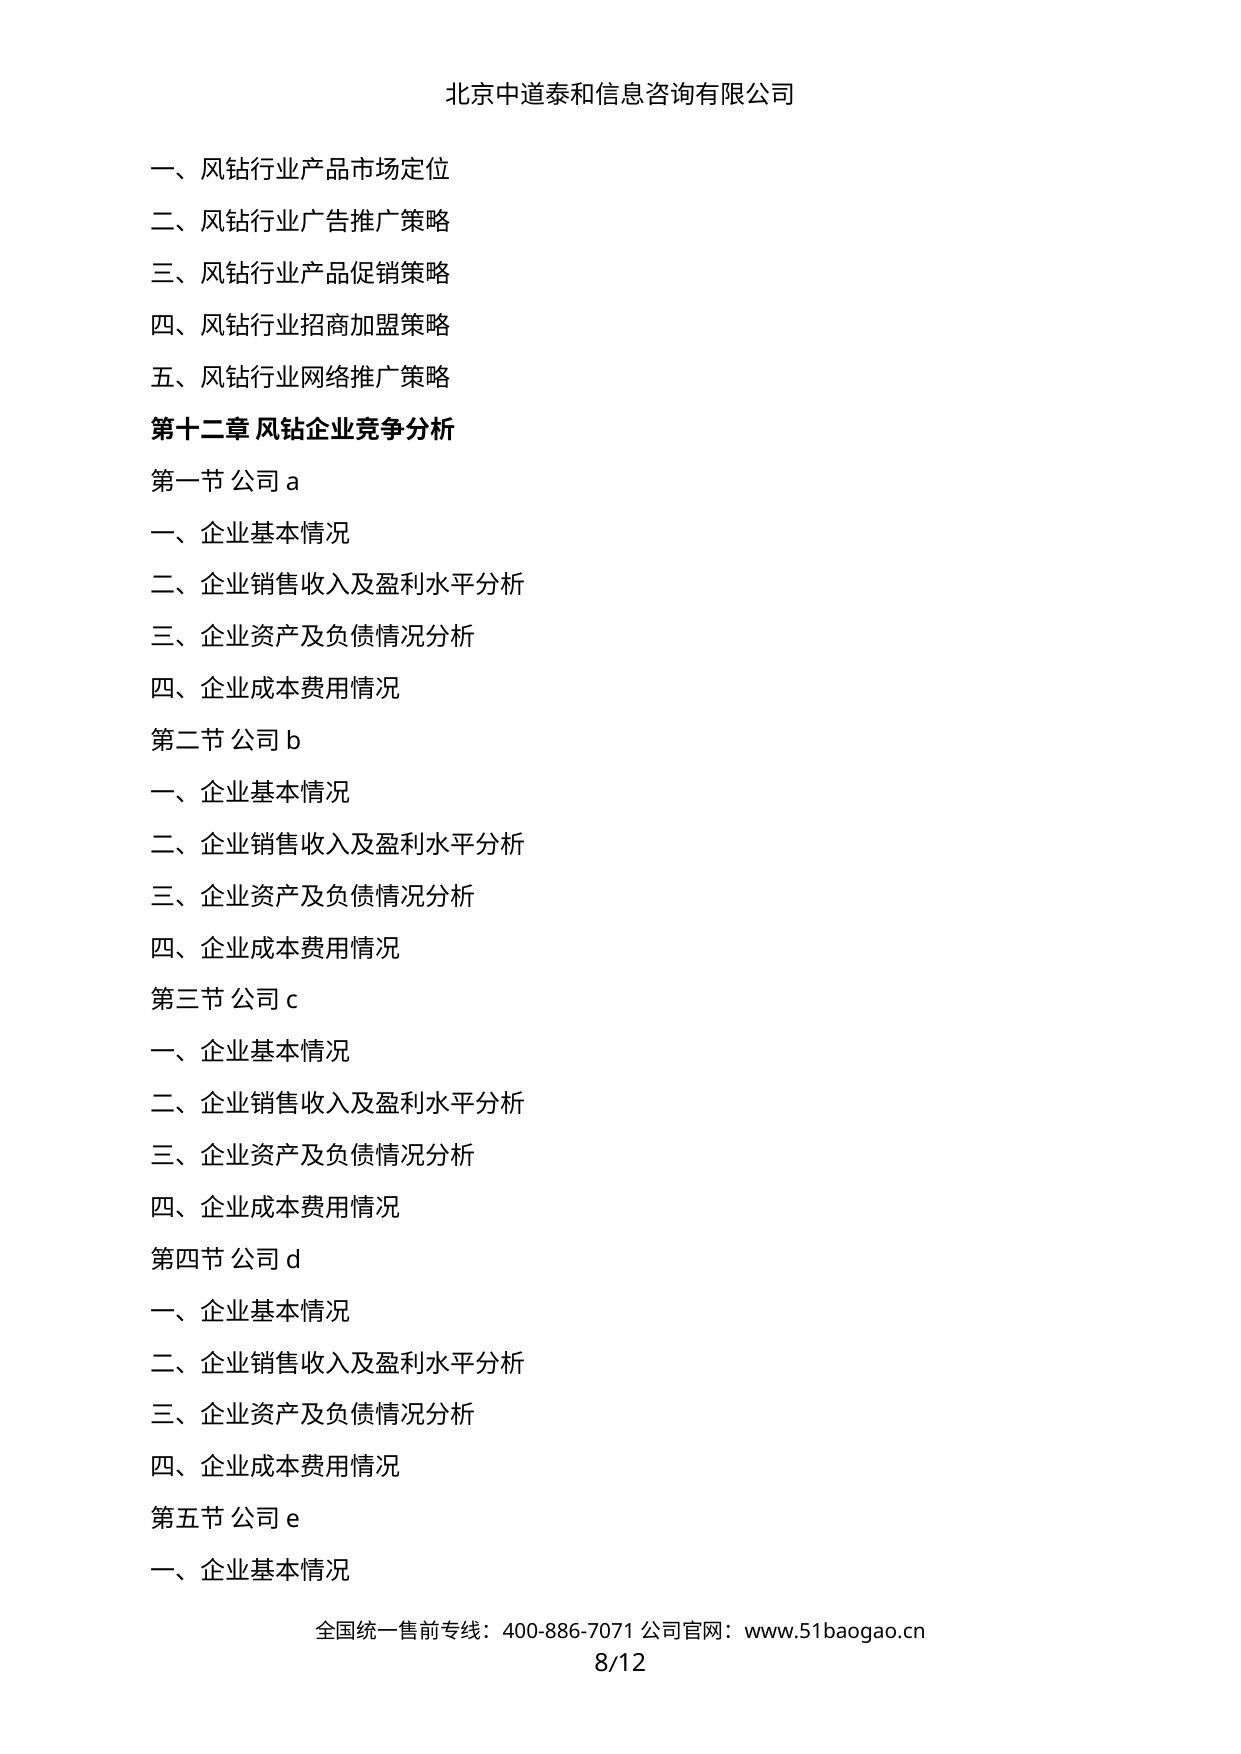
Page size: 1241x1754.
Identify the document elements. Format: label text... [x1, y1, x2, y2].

text 四、企业成本费用情况 [150, 1447, 1090, 1483]
text 三、企业资产及负债情况分析 [150, 1395, 1090, 1431]
text 三、企业资产及负债情况分析 [150, 1136, 1090, 1172]
text 四、企业成本费用情况 [150, 1187, 1090, 1224]
text 二、企业销售收入及盈利水平分析 [150, 1343, 1090, 1379]
text 二、风钻行业广告推广策略 [150, 202, 1090, 238]
text 一、企业基本情况 [150, 772, 1090, 809]
text 一、风钻行业产品市场定位 [150, 150, 1090, 186]
text 五、风钻行业网络推广策略 [150, 357, 1090, 394]
text 四、企业成本费用情况 [150, 928, 1090, 964]
text 一、企业基本情况 [150, 1291, 1090, 1327]
text 一、企业基本情况 [150, 1551, 1090, 1587]
text 一、企业基本情况 [150, 513, 1090, 549]
text 三、企业资产及负债情况分析 [150, 617, 1090, 653]
text 第三节 公司c [150, 980, 1090, 1016]
text 二、企业销售收入及盈利水平分析 [150, 824, 1090, 861]
text 二、企业销售收入及盈利水平分析 [150, 1084, 1090, 1120]
text 三、企业资产及负债情况分析 [150, 876, 1090, 912]
text 四、企业成本费用情况 [150, 669, 1090, 705]
text 四、风钻行业招商加盟策略 [150, 306, 1090, 342]
text 第二节 公司b [150, 721, 1090, 757]
text 三、风钻行业产品促销策略 [150, 254, 1090, 290]
text 第一节 公司a [150, 461, 1090, 497]
text 第四节 公司d [150, 1239, 1090, 1276]
text 一、企业基本情况 [150, 1032, 1090, 1068]
text 第五节 公司e [150, 1499, 1090, 1535]
text 第十二章 风钻企业竞争分析 [150, 409, 1090, 446]
text 二、企业销售收入及盈利水平分析 [150, 565, 1090, 601]
